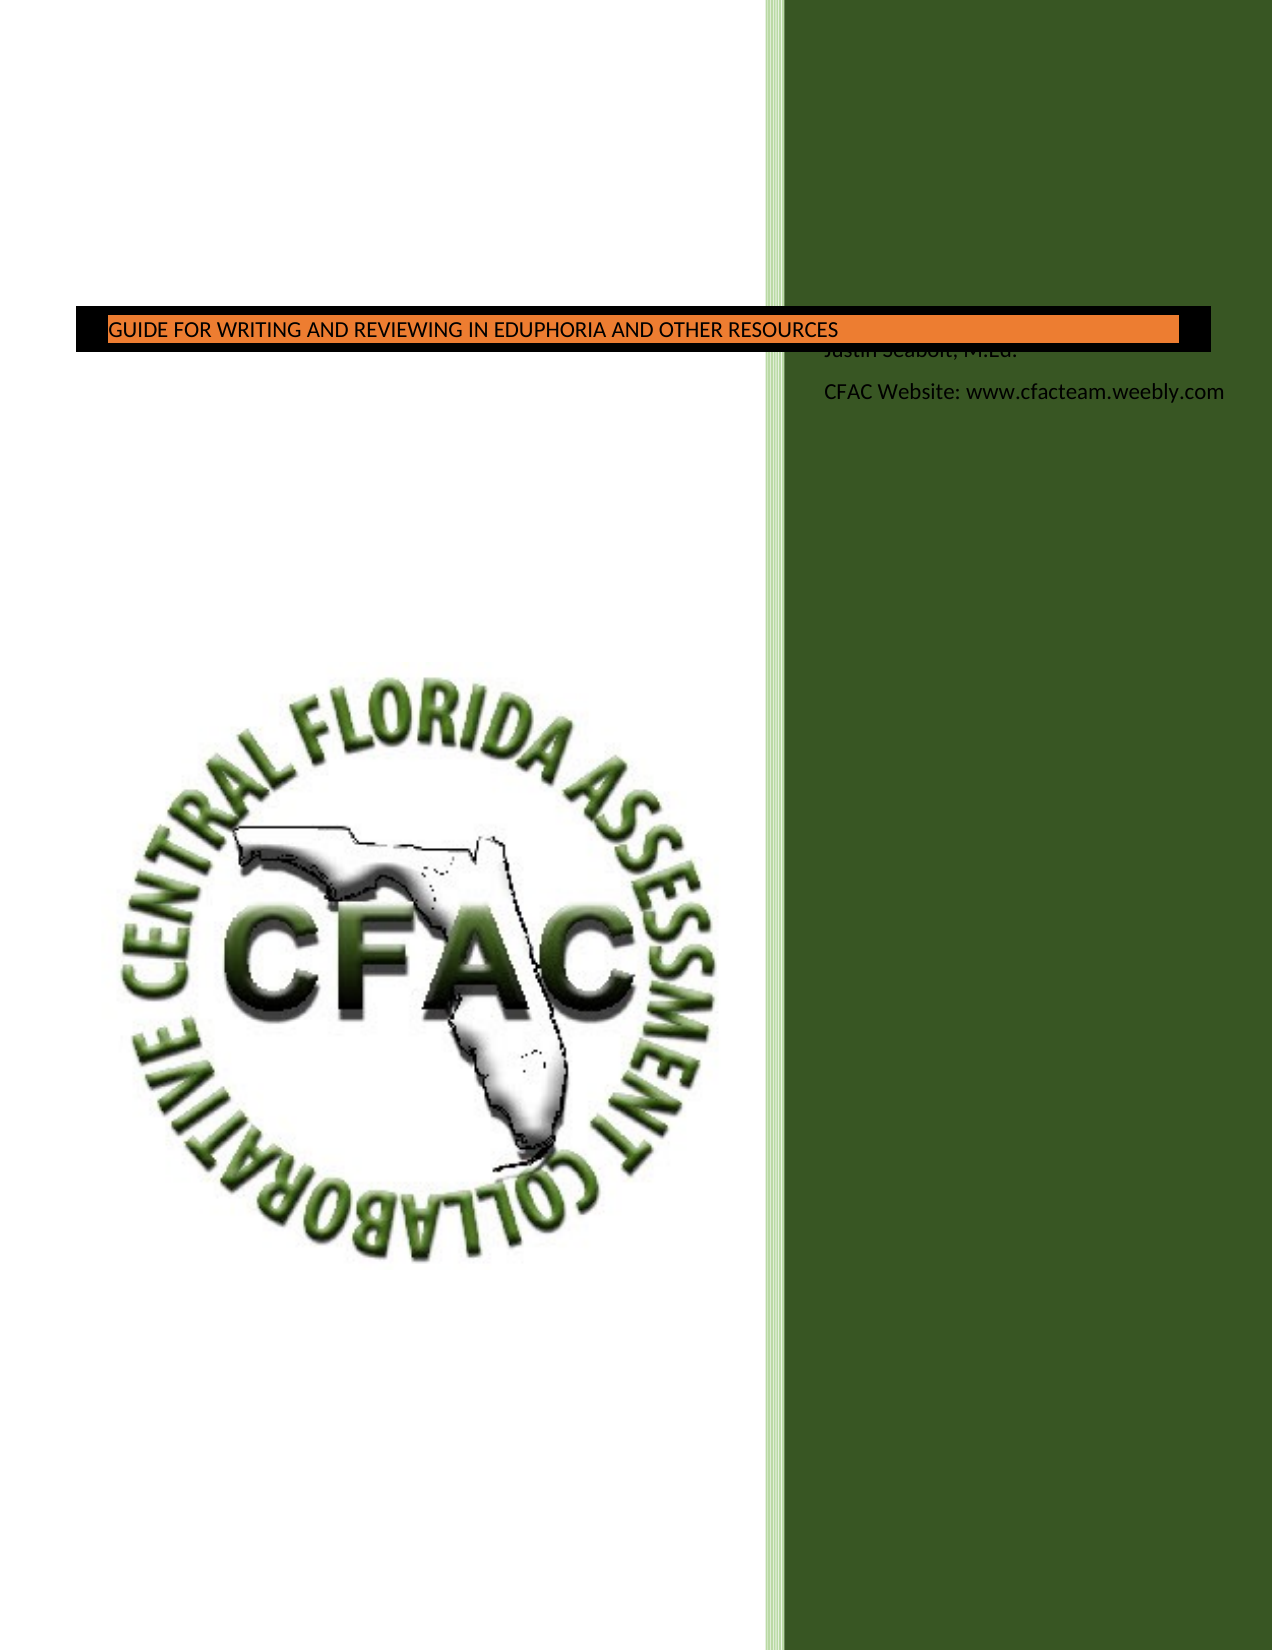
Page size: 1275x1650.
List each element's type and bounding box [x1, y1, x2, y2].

picture [101, 662, 723, 1270]
